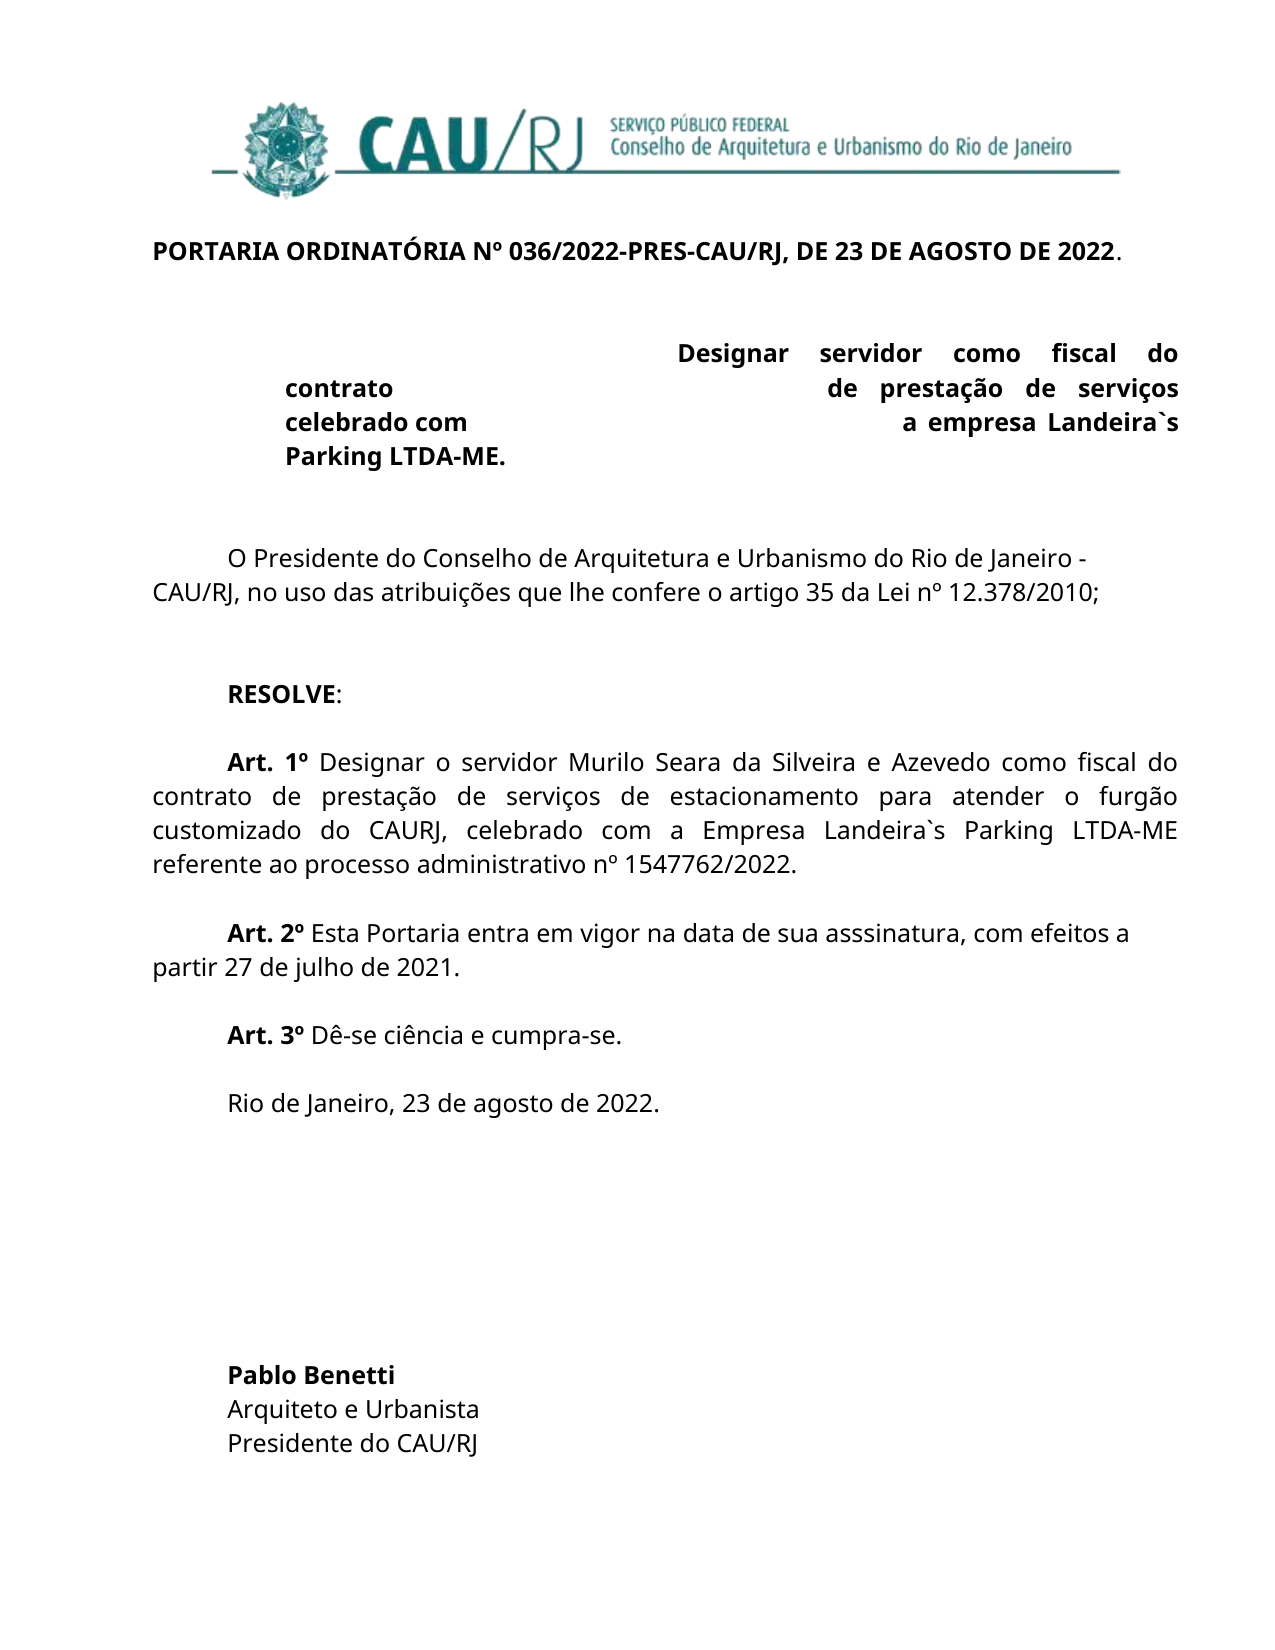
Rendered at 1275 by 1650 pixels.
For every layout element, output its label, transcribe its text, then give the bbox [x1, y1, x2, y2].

text RESOLVE: [152, 677, 1179, 711]
text Arquiteto e Urbanista [152, 1392, 1179, 1426]
text PORTARIA ORDINATÓRIA Nº 036/2022-PRES-CAU/RJ, DE 23 DE AGOSTO DE 2022. [152, 234, 1179, 268]
text Art. 1º Designar o servidor Murilo Seara da Silveira e Azevedo como fiscal do contrato de prestação de serviços de estacionamento para atender o furgão customizado do CAURJ, celebrado com a Empresa Landeira`s Parking LTDA-ME referente ao processo administrativo nº 1547762/2022. [152, 745, 1179, 881]
text Presidente do CAU/RJ [152, 1426, 1179, 1460]
text Pablo Benetti [152, 1358, 1179, 1392]
text Art. 2º Esta Portaria entra em vigor na data de sua asssinatura, com efeitos a partir 27 de julho de 2021. [152, 915, 1179, 983]
picture [211, 102, 1121, 200]
text Art. 3º Dê-se ciência e cumpra-se. [152, 1017, 1179, 1051]
text Designar servidor como fiscal do contrato de prestação de serviços celebrado com a empresa Landeira`s Parking LTDA-ME. [152, 336, 1179, 472]
text O Presidente do Conselho de Arquitetura e Urbanismo do Rio de Janeiro - CAU/RJ, no uso das atribuições que lhe confere o artigo 35 da Lei nº 12.378/2010; [152, 541, 1179, 609]
text Rio de Janeiro, 23 de agosto de 2022. [152, 1086, 1179, 1119]
